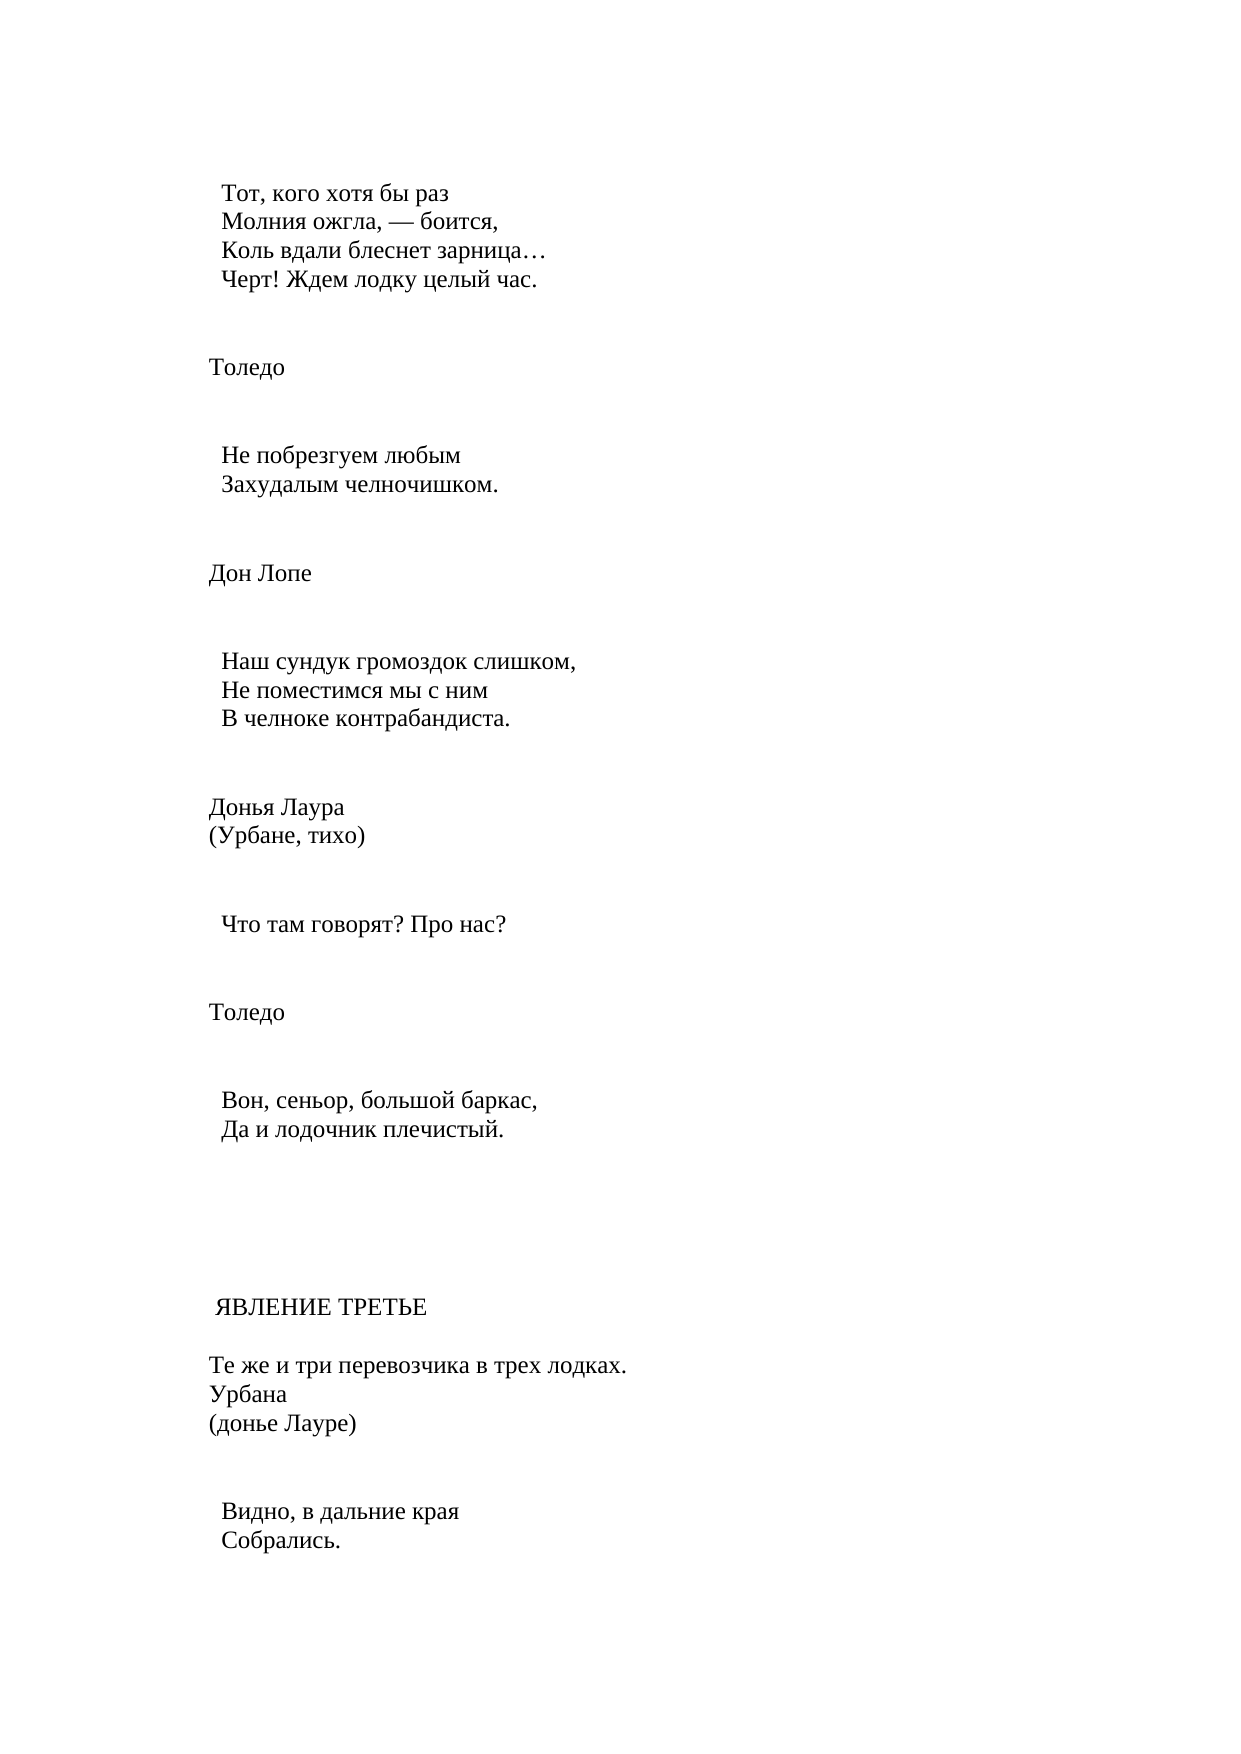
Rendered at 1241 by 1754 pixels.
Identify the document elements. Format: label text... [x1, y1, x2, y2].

text (Урбане, тихо) [177, 821, 1152, 849]
text Дон Лопе [177, 558, 1152, 586]
text Собрались. [177, 1525, 1152, 1554]
text Вон, сеньор, большой баркас, [177, 1086, 1152, 1114]
text Толедо [177, 352, 1152, 381]
text Те же и три перевозчика в трех лодках. [177, 1351, 1152, 1379]
text Урбана [177, 1379, 1152, 1408]
text Что там говорят? Про нас? [177, 909, 1152, 938]
text Видно, в дальние края [177, 1496, 1152, 1525]
text Черт! Ждем лодку целый час. [177, 264, 1152, 293]
text В челноке контрабандиста. [177, 703, 1152, 732]
text Толедо [177, 997, 1152, 1026]
text Молния ожгла, — боится, [177, 206, 1152, 235]
text Не поместимся мы с ним [177, 675, 1152, 703]
text Донья Лаура [177, 792, 1152, 821]
text Не побрезгуем любым [177, 441, 1152, 469]
text ЯВЛЕНИЕ ТРЕТЬЕ [177, 1292, 1152, 1321]
text Да и лодочник плечистый. [177, 1114, 1152, 1143]
text Коль вдали блеснет зарница… [177, 235, 1152, 264]
text Наш сундук громоздок слишком, [177, 646, 1152, 675]
text Захудалым челночишком. [177, 469, 1152, 498]
text (донье Лауре) [177, 1408, 1152, 1437]
text Тот, кого хотя бы раз [177, 178, 1152, 206]
